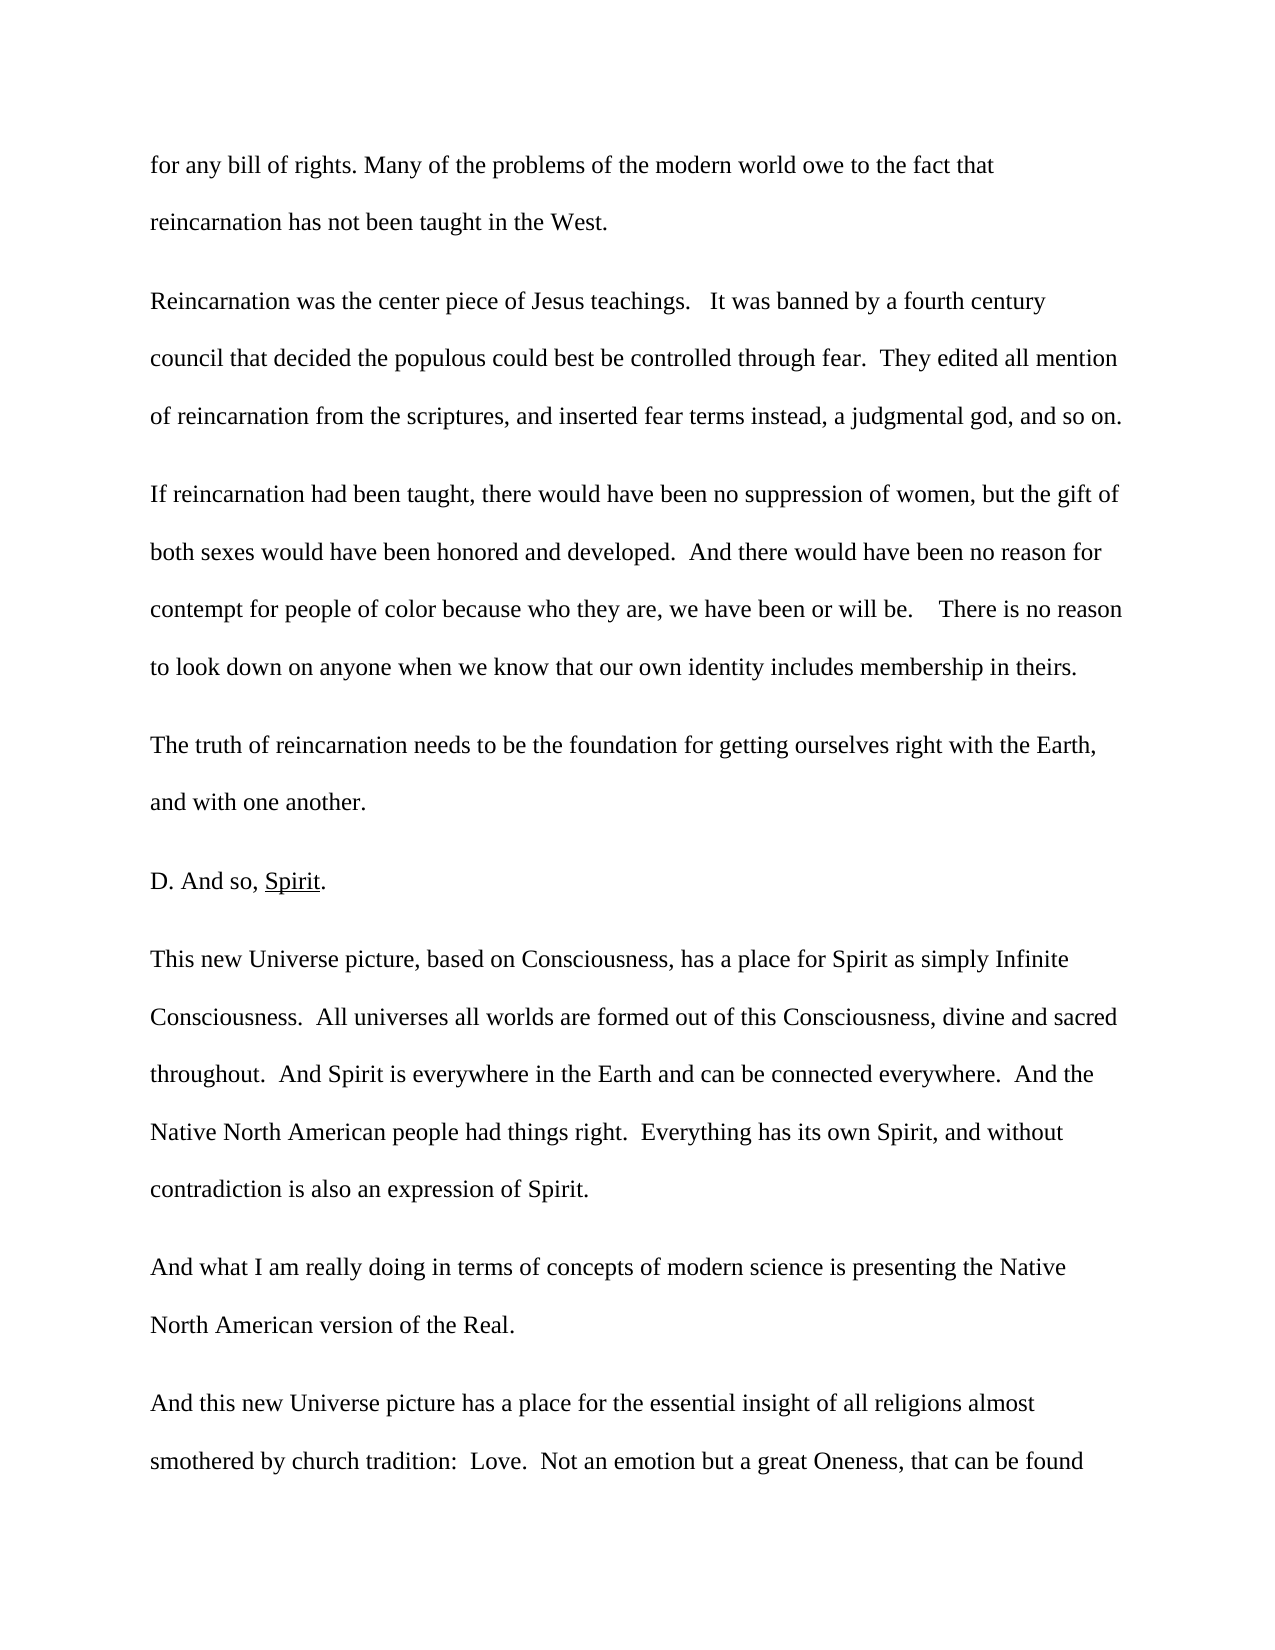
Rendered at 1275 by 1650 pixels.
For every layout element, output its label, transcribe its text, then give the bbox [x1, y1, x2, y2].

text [150, 150, 1125, 236]
text This new Universe picture, based on Consciousness, has a place for Spirit as simply Infinite Consciousness. All universes all worlds are formed out of this Consciousness, divine and sacred throughout. And Spirit is everywhere in the Earth and can be connected everywhere. And the Native North American people had things right. Everything has its own Spirit, and without contradiction is also an expression of Spirit. [150, 944, 1125, 1203]
text The truth of reincarnation needs to be the foundation for getting ourselves right with the Earth, and with one another. [150, 730, 1125, 816]
text And what I am really doing in terms of concepts of modern science is presenting the Native North American version of the Real. [150, 1252, 1125, 1339]
text Reincarnation was the center piece of Jesus teachings. It was banned by a fourth century council that decided the populous could best be controlled through fear. They edited all mention of reincarnation from the scriptures, and inserted fear terms instead, a judgmental god, and so on. [150, 286, 1125, 429]
text D. And so, Spirit. [150, 866, 1125, 894]
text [150, 1388, 1125, 1474]
text If reincarnation had been taught, there would have been no suppression of women, but the gift of both sexes would have been honored and developed. And there would have been no reason for contempt for people of color because who they are, we have been or will be. There is no reason to look down on anyone when we know that our own identity includes membership in theirs. [150, 479, 1125, 680]
